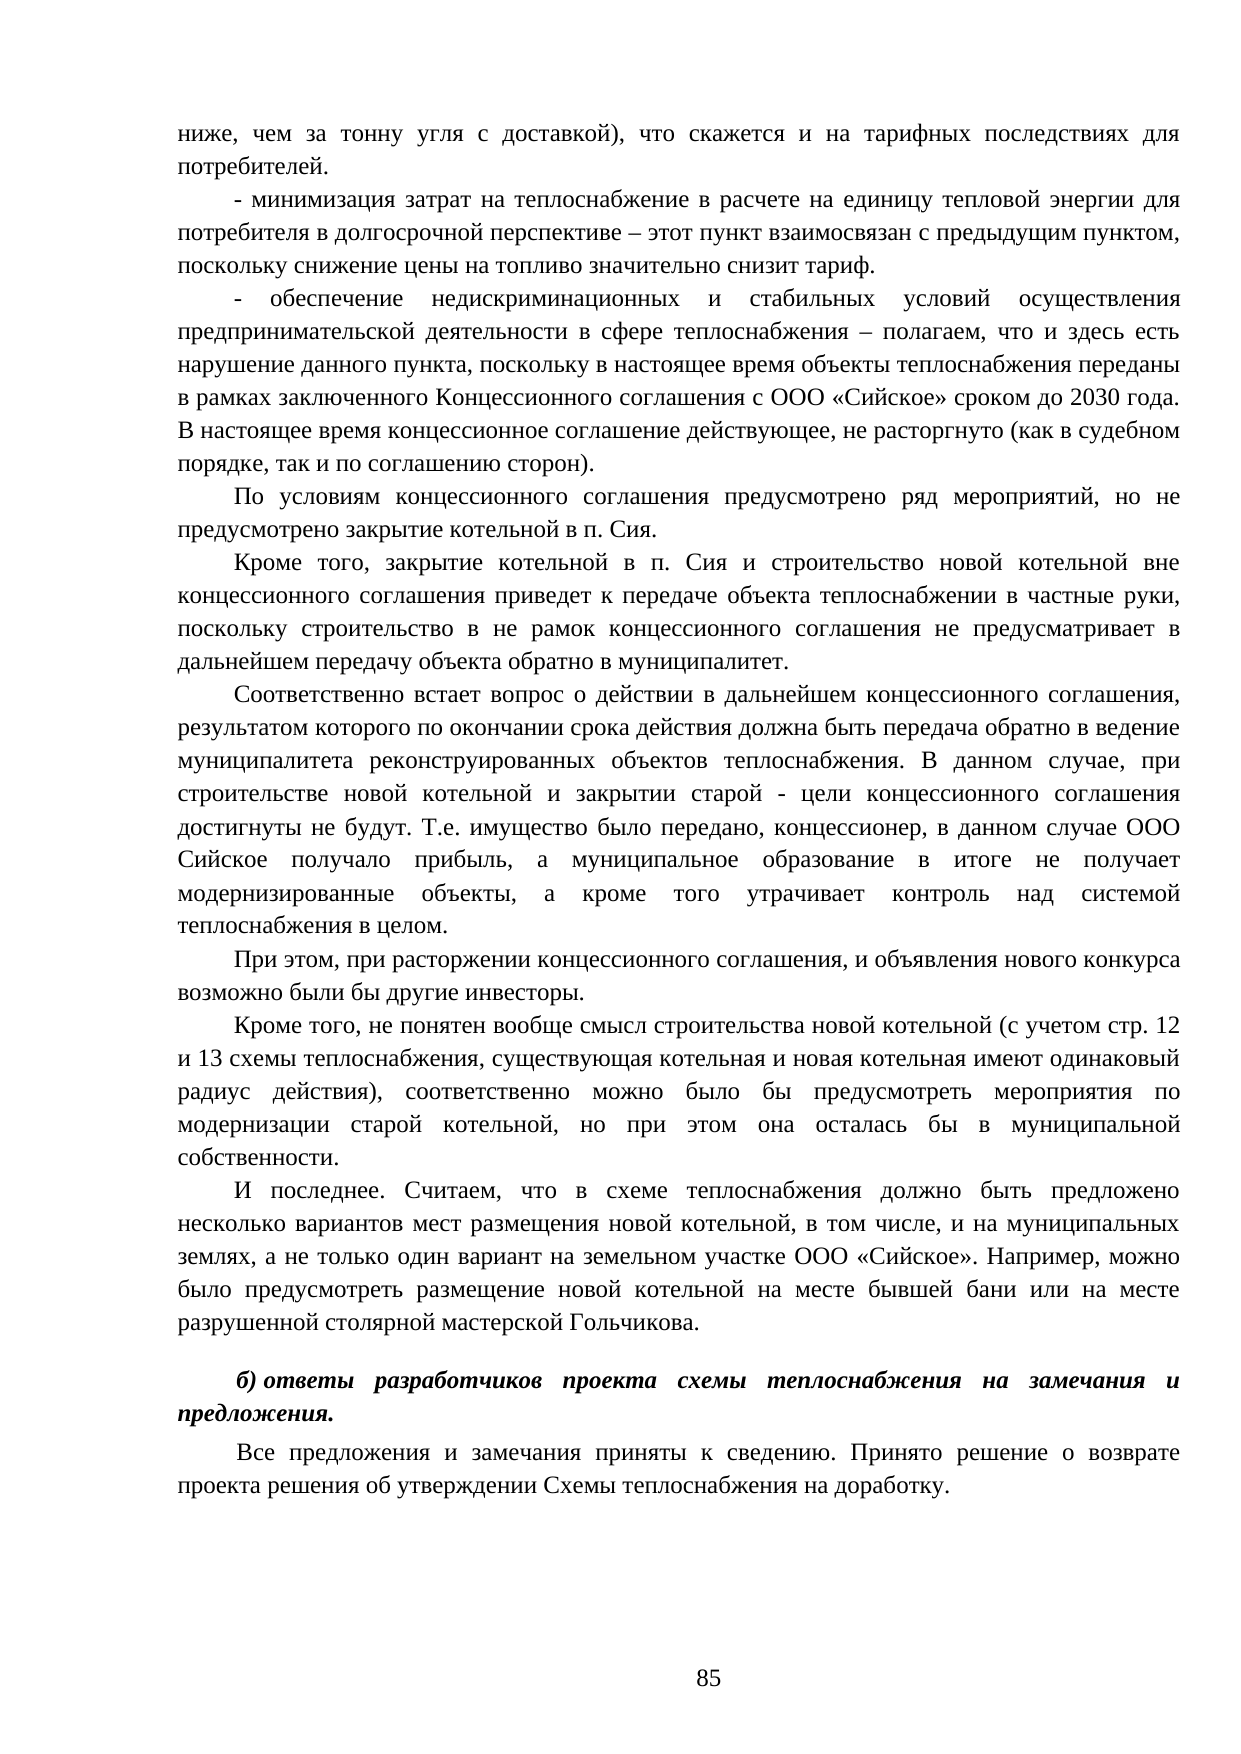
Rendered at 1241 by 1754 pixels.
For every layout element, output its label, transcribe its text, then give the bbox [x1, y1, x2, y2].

text И последнее. Считаем, что в схеме теплоснабжения должно быть предложено несколько вариантов мест размещения новой котельной, в том числе, и на муниципальных землях, а не только один вариант на земельном участке ООО «Сийское». Например, можно было предусмотреть размещение новой котельной на месте бывшей бани или на месте разрушенной столярной мастерской Гольчикова. [177, 1175, 1181, 1336]
text - обеспечение недискриминационных и стабильных условий осуществления предпринимательской деятельности в сфере теплоснабжения – полагаем, что и здесь есть нарушение данного пункта, поскольку в настоящее время объекты теплоснабжения переданы в рамках заключенного Концессионного соглашения с ООО «Сийское» сроком до 2030 года. В настоящее время концессионное соглашение действующее, не расторгнуто (как в судебном порядке, так и по соглашению сторон). [177, 283, 1181, 477]
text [177, 147, 1181, 180]
text Кроме того, закрытие котельной в п. Сия и строительство новой котельной вне концессионного соглашения приведет к передаче объекта теплоснабжении в частные руки, поскольку строительство в не рамок концессионного соглашения не предусматривает в дальнейшем передачу объекта обратно в муниципалитет. [177, 547, 1181, 675]
text Кроме того, не понятен вообще смысл строительства новой котельной (с учетом стр. 12 и 13 схемы теплоснабжения, существующая котельная и новая котельная имеют одинаковый радиус действия), соответственно можно было бы предусмотреть мероприятия по модернизации старой котельной, но при этом она осталась бы в муниципальной собственности. [177, 1010, 1181, 1171]
text - минимизация затрат на теплоснабжение в расчете на единицу тепловой энергии для потребителя в долгосрочной перспективе – этот пункт взаимосвязан с предыдущим пунктом, поскольку снижение цены на топливо значительно снизит тариф. [177, 184, 1181, 279]
subtitle б) ответы разработчиков проекта схемы теплоснабжения на замечания и предложения. [177, 1365, 1181, 1427]
text По условиям концессионного соглашения предусмотрено ряд мероприятий, но не предусмотрено закрытие котельной в п. Сия. [177, 481, 1181, 543]
text Все предложения и замечания приняты к сведению. Принято решение о возврате проекта решения об утверждении Схемы теплоснабжения на доработку. [177, 1437, 1181, 1499]
text Соответственно встает вопрос о действии в дальнейшем концессионного соглашения, результатом которого по окончании срока действия должна быть передача обратно в ведение муниципалитета реконструированных объектов теплоснабжения. В данном случае, при строительстве новой котельной и закрытии старой - цели концессионного соглашения достигнуты не будут. Т.е. имущество было передано, концессионер, в данном случае ООО Сийское получало прибыль, а муниципальное образование в итоге не получает модернизированные объекты, а кроме того утрачивает контроль над системой теплоснабжения в целом. [177, 679, 1181, 939]
text При этом, при расторжении концессионного соглашения, и объявления нового конкурса возможно были бы другие инвесторы. [177, 944, 1181, 1005]
